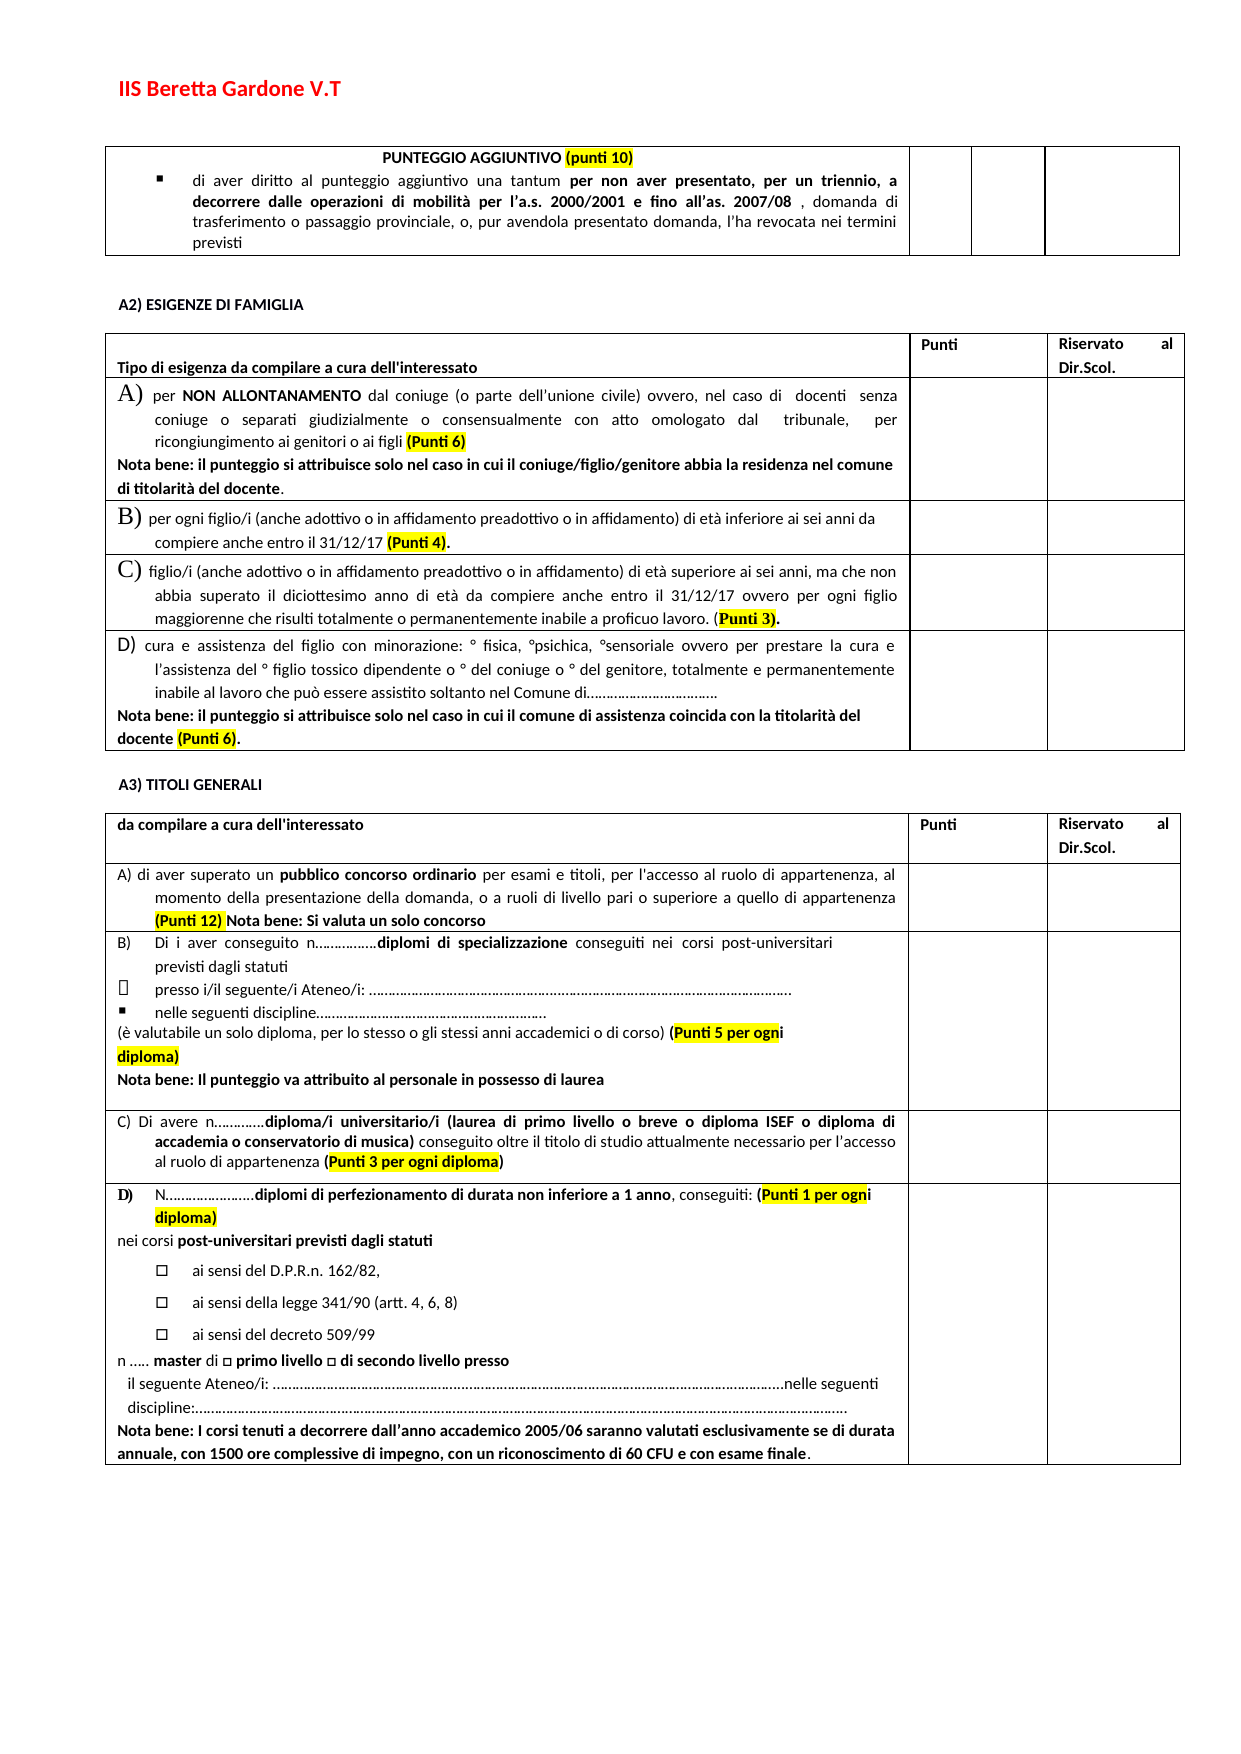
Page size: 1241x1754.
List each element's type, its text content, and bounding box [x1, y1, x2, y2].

table_cell [909, 864, 1047, 931]
table_cell [911, 378, 1047, 500]
table_header Tipo di esigenza da compilare a cura dell'interessato [106, 334, 909, 377]
table_cell [1048, 932, 1180, 1110]
subtitle A2) ESIGENZE DI FAMIGLIA [118, 294, 1198, 314]
table_cell [911, 501, 1047, 553]
table_header Riservato al Dir.Scol. [1048, 334, 1184, 377]
table_cell [909, 932, 1047, 1110]
table_cell [909, 1111, 1047, 1183]
table_cell [1048, 501, 1184, 553]
table_cell A) di aver superato un pubblico concorso ordinario per esami e titoli, per l'accesso al ruolo di appartenenza, al momento della presentazione della domanda, o a ruoli di livello pari o superiore a quello di appartenenza (Punti 12) Nota bene: Si valuta un solo concorso [106, 864, 908, 931]
table_cell [1048, 555, 1184, 630]
table_cell [1048, 631, 1184, 750]
table_cell [911, 555, 1047, 630]
table_cell [911, 631, 1047, 750]
table_cell A) per NON ALLONTANAMENTO dal coniuge (o parte dell’unione civile) ovvero, nel caso di docenti senza coniuge o separati giudizialmente o consensualmente con atto omologato dal tribunale, per ricongiungimento ai genitori o ai figli (Punti 6) Nota bene: il punteggio si attribuisce solo nel caso in cui il coniuge/figlio/genitore abbia la residenza nel comune di titolarità del docente. [106, 378, 909, 500]
table_header [910, 147, 971, 255]
table_header [972, 147, 1044, 255]
text A3) TITOLI GENERALI [118, 774, 1198, 794]
table_cell [1048, 864, 1180, 931]
table_header PUNTEGGIO AGGIUNTIVO (punti 10) di aver diritto al punteggio aggiuntivo una tantum per non aver presentato, per un triennio, a decorrere dalle operazioni di mobilità per l’a.s. 2000/2001 e fino all’as. 2007/08 , domanda di trasferimento o passaggio provinciale, o, pur avendola presentato domanda, l’ha revocata nei termini previsti [106, 147, 909, 255]
table_header [1046, 147, 1179, 255]
table_cell [1048, 1184, 1180, 1464]
table_cell C) figlio/i (anche adottivo o in affidamento preadottivo o in affidamento) di età superiore ai sei anni, ma che non abbia superato il diciottesimo anno di età da compiere anche entro il 31/12/17 ovvero per ogni figlio maggiorenne che risulti totalmente o permanentemente inabile a proficuo lavoro. (Punti 3). [106, 555, 909, 630]
table_header da compilare a cura dell'interessato [106, 814, 908, 863]
table_cell D) cura e assistenza del figlio con minorazione: ° fisica, °psichica, °sensoriale ovvero per prestare la cura e l’assistenza del ° figlio tossico dipendente o ° del coniuge o ° del genitore, totalmente e permanentemente inabile al lavoro che può essere assistito soltanto nel Comune di……………………………. Nota bene: il punteggio si attribuisce solo nel caso in cui il comune di assistenza coincida con la titolarità del docente (Punti 6). [106, 631, 909, 750]
table_header Punti [911, 334, 1047, 377]
table_header Punti [909, 814, 1047, 863]
table_cell [1048, 378, 1184, 500]
table_cell B) per ogni figlio/i (anche adottivo o in affidamento preadottivo o in affidamento) di età inferiore ai sei anni da compiere anche entro il 31/12/17 (Punti 4). [106, 501, 909, 553]
table_cell N…………………..diplomi di perfezionamento di durata non inferiore a 1 anno, conseguiti: (Punti 1 per ogni diploma) nei corsi post-universitari previsti dagli statuti ai sensi del D.P.R.n. 162/82, ai sensi della legge 341/90 (artt. 4, 6, 8) ai sensi del decreto 509/99 n ….. master di □ primo livello □ di secondo livello presso il seguente Ateneo/i: …………………………………………..………………………………………………………………………..nelle seguenti discipline:…………………………………………………………………………………………………………………………………………………….. Nota bene: I corsi tenuti a decorrere dall’anno accademico 2005/06 saranno valutati esclusivamente se di durata annuale, con 1500 ore complessive di impegno, con un riconoscimento di 60 CFU e con esame finale. [106, 1184, 908, 1464]
table_cell B) Di i aver conseguito n…………….diplomi di specializzazione conseguiti nei corsi post-universitari previsti dagli statuti  presso i/il seguente/i Ateneo/i: …………………………………………..…………………………………………………… nelle seguenti discipline…………………………………………………… (è valutabile un solo diploma, per lo stesso o gli stessi anni accademici o di corso) (Punti 5 per ogni diploma) Nota bene: Il punteggio va attribuito al personale in possesso di laurea [106, 932, 908, 1110]
table_header Riservato al Dir.Scol. [1048, 814, 1180, 863]
table_cell C) Di avere n………….diploma/i universitario/i (laurea di primo livello o breve o diploma ISEF o diploma di accademia o conservatorio di musica) conseguito oltre il titolo di studio attualmente necessario per l’accesso al ruolo di appartenenza (Punti 3 per ogni diploma) [106, 1111, 908, 1183]
table_cell [909, 1184, 1047, 1464]
table_cell [1048, 1111, 1180, 1183]
